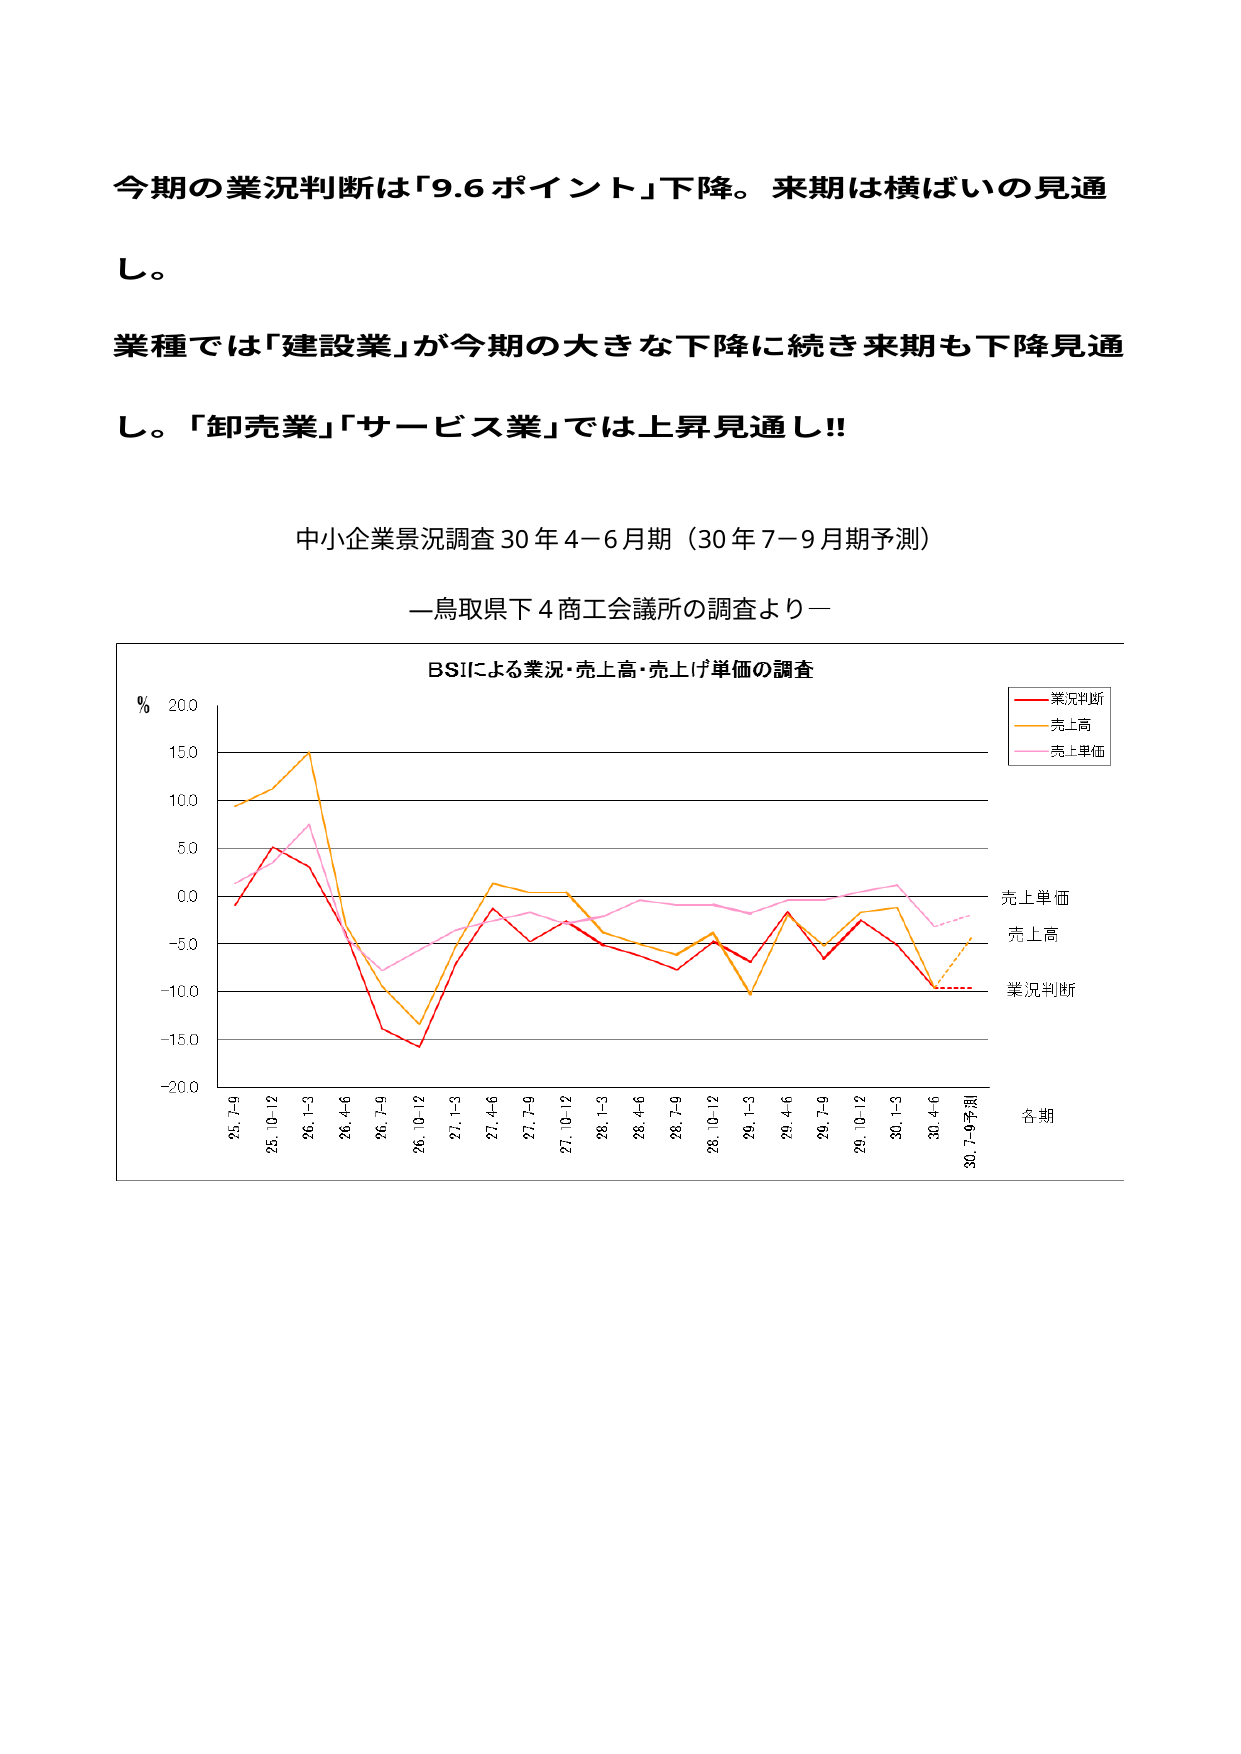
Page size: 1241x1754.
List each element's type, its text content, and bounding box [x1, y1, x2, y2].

text 中小企業景況調査30年4－6月期（30年7－9月期予測） [112, 502, 1128, 573]
text 業種では｢建設業｣が今期の大きな下降に続き来期も下降見通し。｢卸売業｣｢サービス業｣では上昇見通し!! [112, 309, 1131, 461]
text 今期の業況判断は｢9.6ポイント｣下降。来期は横ばいの見通し。 [112, 151, 1131, 303]
text ―鳥取県下4商工会議所の調査より― [112, 573, 1128, 643]
picture [116, 643, 1124, 1181]
